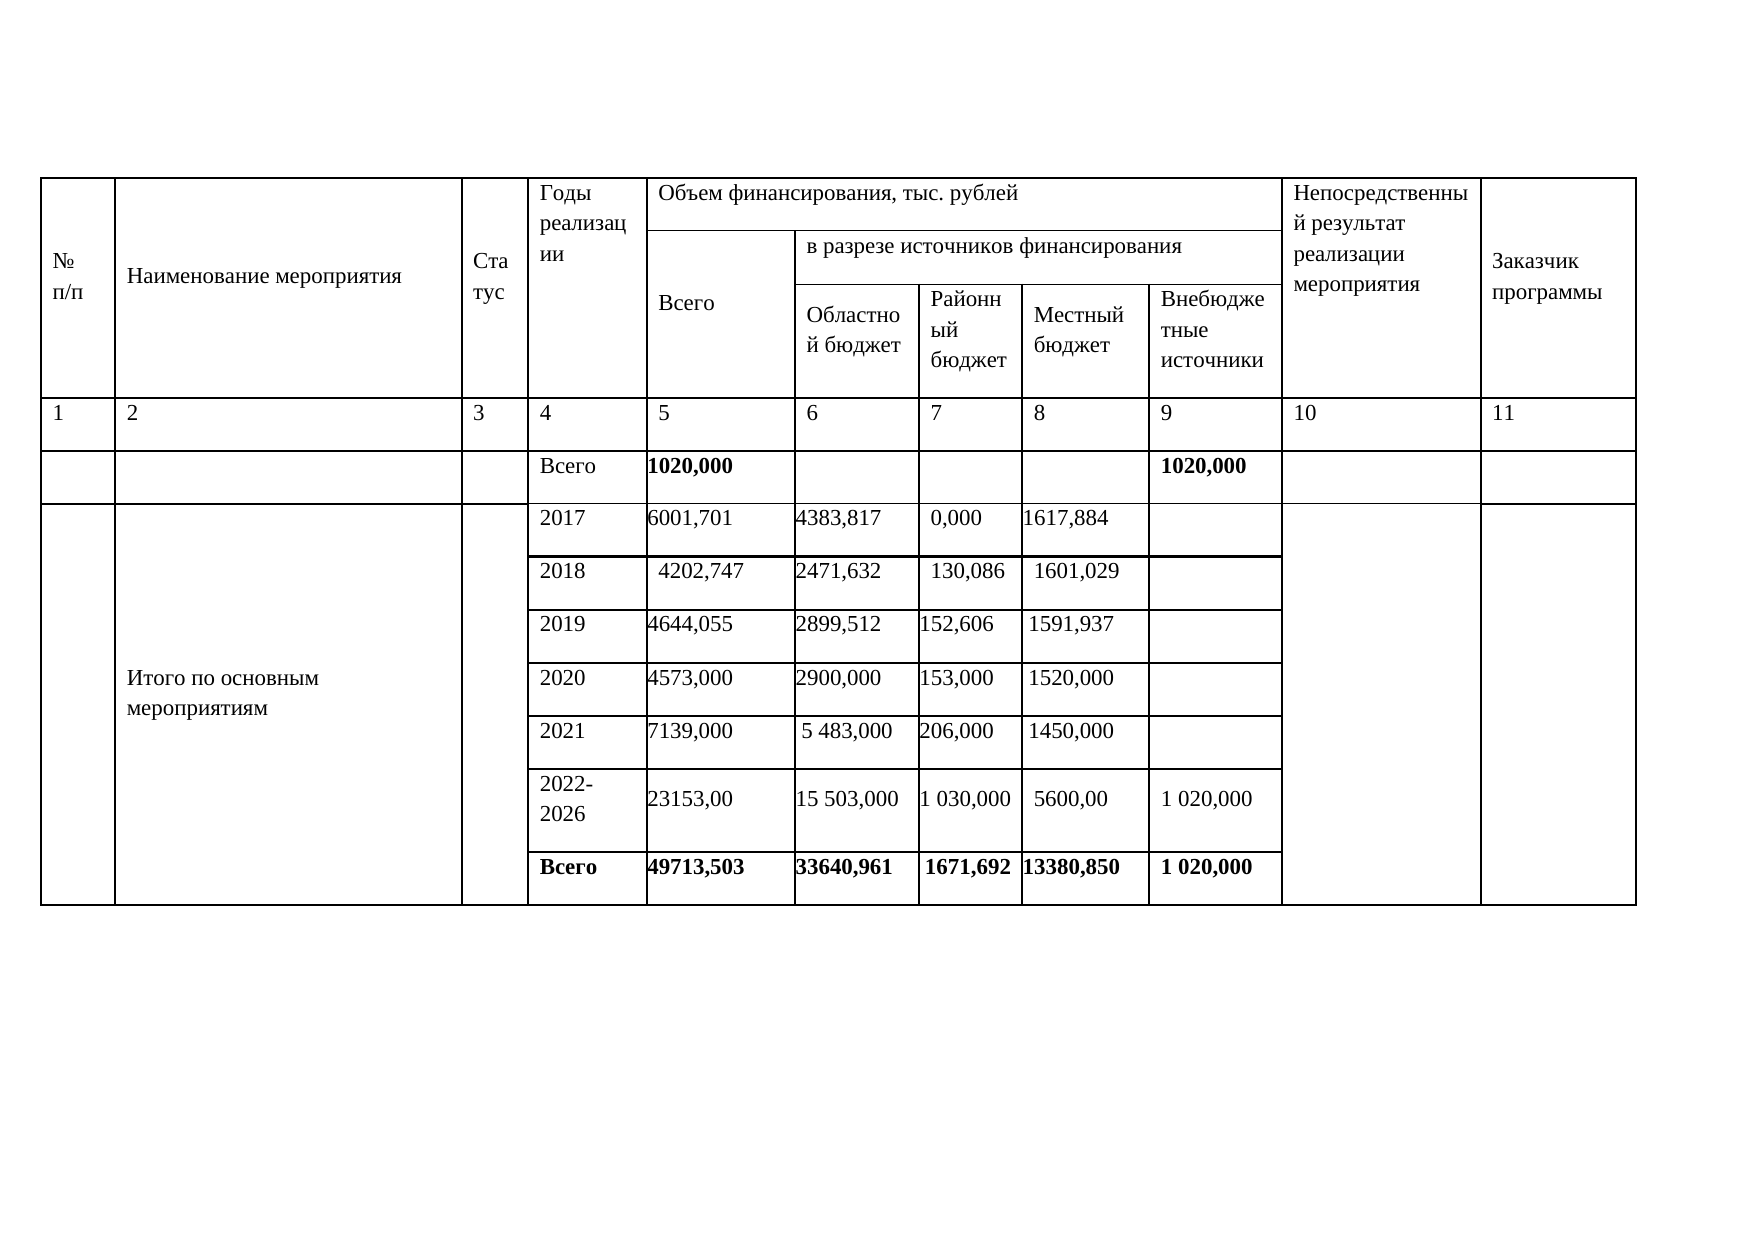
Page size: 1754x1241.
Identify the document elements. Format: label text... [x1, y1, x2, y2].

table_cell 4202,747 [648, 558, 794, 608]
table_header Годы реализации [529, 179, 646, 397]
table_cell 13380,850 [1023, 853, 1148, 904]
table_header Непосредственный результат реализации мероприятия [1283, 179, 1480, 397]
table_cell 10 [1283, 399, 1480, 450]
table_cell 2471,632 [796, 558, 918, 608]
table_cell [796, 452, 918, 503]
table_cell [920, 452, 1021, 503]
table_cell [1482, 505, 1635, 904]
table_cell 1020,000 [648, 452, 794, 503]
table_cell Всего [529, 452, 646, 503]
table_cell [42, 505, 114, 904]
table_cell 15 503,000 [796, 770, 918, 851]
table_cell 1617,884 [1023, 504, 1148, 555]
table_cell 2018 [529, 558, 646, 608]
table_cell 2017 [529, 504, 646, 555]
table_cell [1023, 452, 1148, 503]
table_cell 1450,000 [1023, 717, 1148, 768]
table_cell 4383,817 [796, 504, 918, 555]
table_cell 206,000 [920, 717, 1021, 768]
table_cell [1150, 611, 1281, 662]
table_cell 2019 [529, 611, 646, 662]
table_header Объем финансирования, тыс. рублей [648, 179, 1281, 230]
table_cell 153,000 [920, 664, 1021, 715]
table_cell 2 [116, 399, 461, 450]
table_cell 23153,00 [648, 770, 794, 851]
table_cell 7139,000 [648, 717, 794, 768]
table_cell 8 [1023, 399, 1148, 450]
table_cell 1 030,000 [920, 770, 1021, 851]
table_header Статус [463, 179, 527, 397]
table_cell Областной бюджет [796, 285, 918, 397]
table_cell 130,086 [920, 558, 1021, 608]
table_cell [463, 505, 527, 904]
table_cell в разрезе источников финансирования [796, 231, 1281, 283]
table_cell 152,606 [920, 611, 1021, 662]
table_cell [1150, 558, 1281, 608]
table_header Заказчик программы [1482, 179, 1635, 397]
table_cell 6 [796, 399, 918, 450]
table_cell 2022-2026 [529, 770, 646, 851]
table_cell 4644,055 [648, 611, 794, 662]
table_cell 11 [1482, 399, 1635, 450]
table_cell 2021 [529, 717, 646, 768]
table_cell 49713,503 [648, 853, 794, 904]
table_cell 1520,000 [1023, 664, 1148, 715]
table_cell 3 [463, 399, 527, 450]
table_cell [1150, 717, 1281, 768]
table_cell 1591,937 [1023, 611, 1148, 662]
table_cell Местный бюджет [1023, 285, 1148, 397]
table_cell [1150, 664, 1281, 715]
table_cell [1283, 504, 1480, 904]
table_cell 5600,00 [1023, 770, 1148, 851]
table_cell 4 [529, 399, 646, 450]
table_cell Районный бюджет [920, 285, 1021, 397]
table_cell 7 [920, 399, 1021, 450]
table_header № п/п [42, 179, 114, 397]
table_cell 5 483,000 [796, 717, 918, 768]
table_cell 1671,692 [920, 853, 1021, 904]
table_cell 2020 [529, 664, 646, 715]
table_cell 1 [42, 399, 114, 450]
table_cell 1601,029 [1023, 558, 1148, 608]
table_cell 2899,512 [796, 611, 918, 662]
table_cell Итого по основным мероприятиям [116, 505, 461, 904]
table_cell 2900,000 [796, 664, 918, 715]
table_cell 6001,701 [648, 504, 794, 555]
table_header Наименование мероприятия [116, 179, 461, 397]
table_cell 5 [648, 399, 794, 450]
table_cell 1 020,000 [1150, 853, 1281, 904]
table_cell Внебюджетные источники [1150, 285, 1281, 397]
table_cell 33640,961 [796, 853, 918, 904]
table_cell 0,000 [920, 504, 1021, 555]
table_cell Всего [529, 853, 646, 904]
table_cell 4573,000 [648, 664, 794, 715]
table_cell [1283, 452, 1480, 503]
table_cell Всего [648, 231, 794, 397]
table_cell 1020,000 [1150, 452, 1281, 503]
table_cell 1 020,000 [1150, 770, 1281, 851]
table_cell [1150, 504, 1281, 555]
table_cell 9 [1150, 399, 1281, 450]
